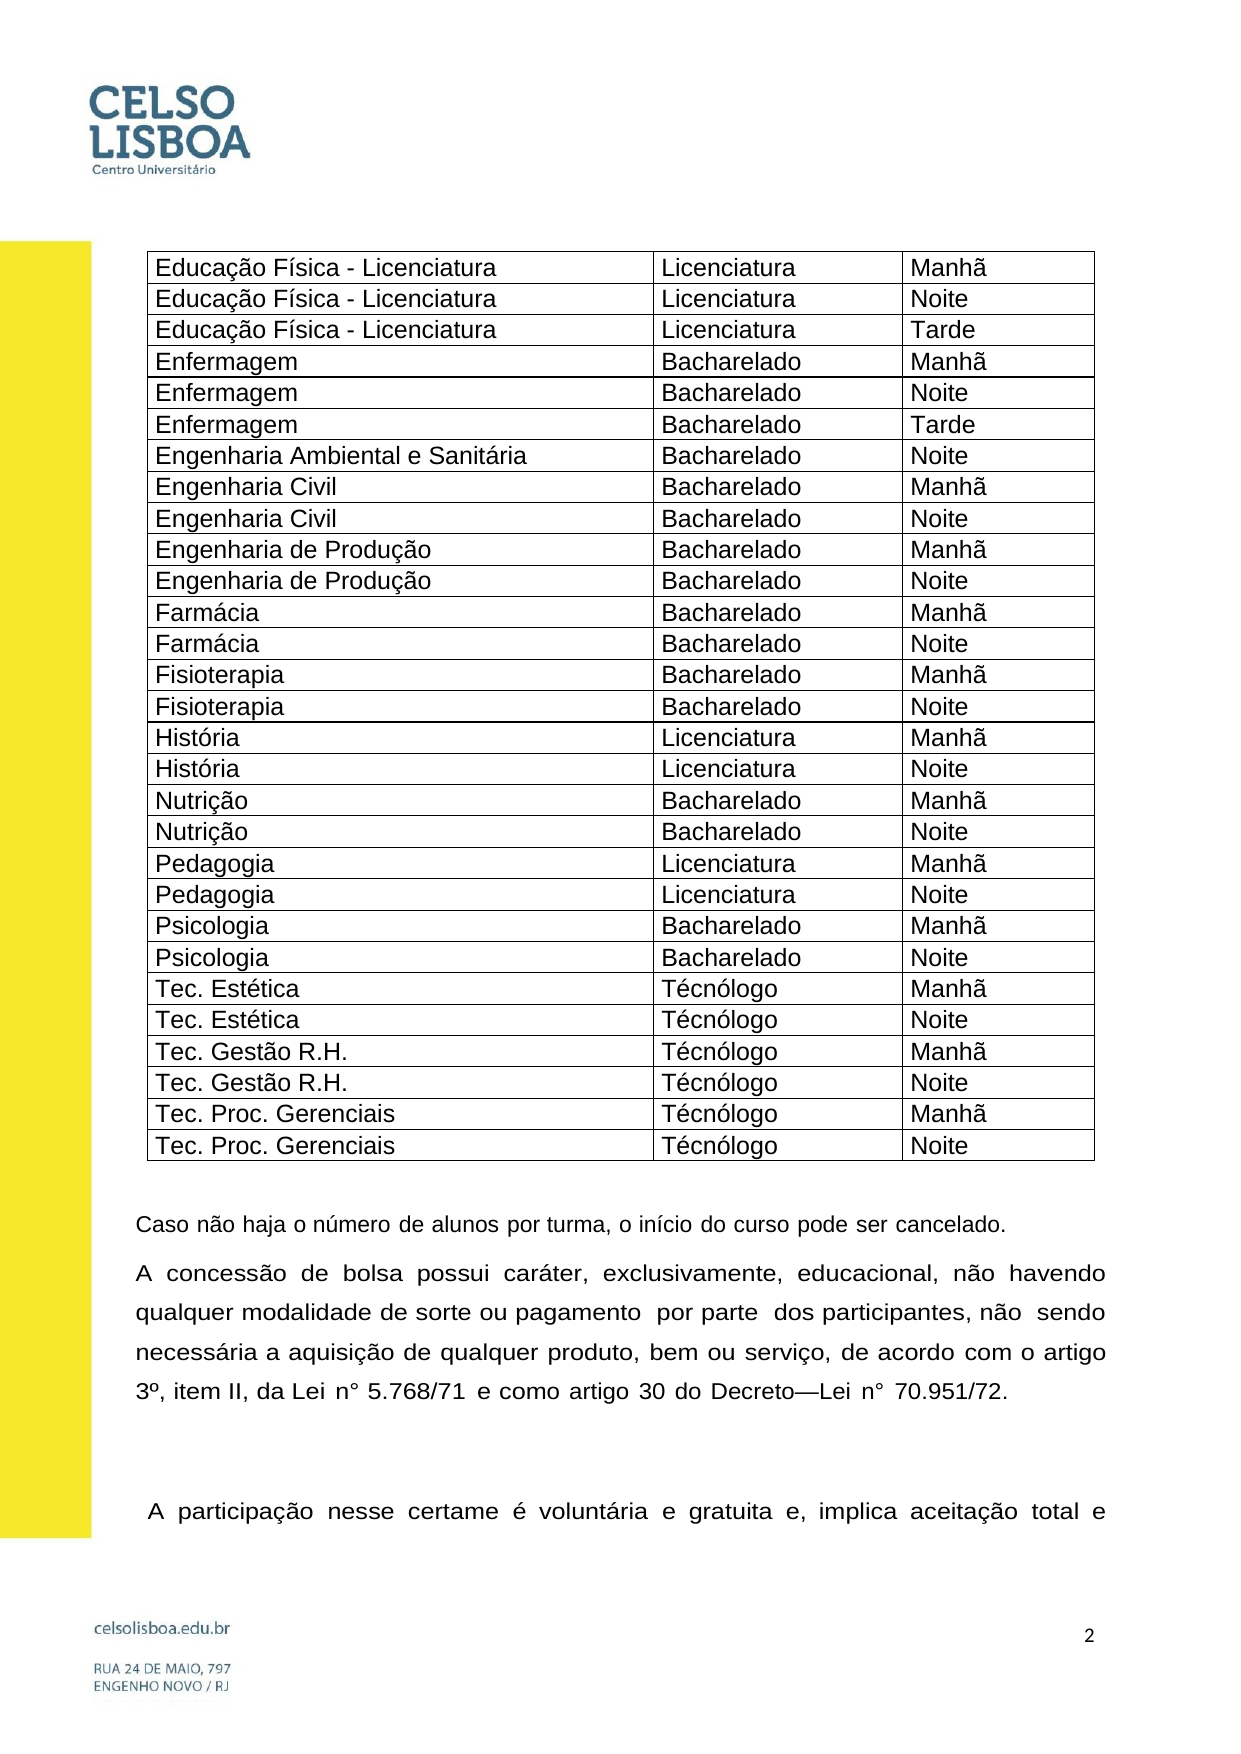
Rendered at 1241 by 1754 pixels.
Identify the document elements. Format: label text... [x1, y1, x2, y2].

table_cell Farmácia [148, 597, 653, 627]
table_cell Psicologia [148, 942, 653, 972]
table_cell Enfermagem [148, 346, 653, 376]
table_cell História [148, 723, 653, 753]
table_cell Noite [903, 284, 1094, 314]
table_cell Licenciatura [654, 252, 902, 282]
table_cell Técnólogo [654, 1130, 902, 1160]
table_cell Educação Física - Licenciatura [148, 284, 653, 314]
table_cell Manhã [903, 660, 1094, 690]
table_cell Licenciatura [654, 315, 902, 345]
table_cell Técnólogo [654, 1005, 902, 1035]
table_cell Manhã [903, 472, 1094, 502]
table_cell História [148, 754, 653, 784]
table_cell Licenciatura [654, 848, 902, 878]
table_cell Noite [903, 378, 1094, 408]
table_cell Farmácia [148, 628, 653, 659]
table_cell Noite [903, 1130, 1094, 1160]
table_cell Engenharia Civil [148, 472, 653, 502]
table_cell Enfermagem [148, 378, 653, 408]
table_cell Manhã [903, 346, 1094, 376]
table_cell Psicologia [148, 911, 653, 941]
table_cell Tec. Proc. Gerenciais [148, 1099, 653, 1129]
table_cell Bacharelado [654, 816, 902, 847]
table_cell Tec. Gestão R.H. [148, 1067, 653, 1098]
table_cell Noite [903, 754, 1094, 784]
table_cell Bacharelado [654, 346, 902, 376]
table_cell Fisioterapia [148, 691, 653, 721]
table_cell Bacharelado [654, 785, 902, 815]
table_cell Educação Física - Licenciatura [148, 315, 653, 345]
table_cell Noite [903, 942, 1094, 972]
table_cell Noite [903, 879, 1094, 909]
table_cell Noite [903, 691, 1094, 721]
table_cell Bacharelado [654, 942, 902, 972]
table_cell Manhã [903, 973, 1094, 1003]
table_cell Manhã [903, 911, 1094, 941]
table_cell Licenciatura [654, 284, 902, 314]
table_cell Noite [903, 1067, 1094, 1098]
text A concessão de bolsa possui caráter, exclusivamente, educacional, não havendo qualquer modalidade de sorte ou pagamento por parte dos participantes, não sendo necessária a aquisição de qualquer produto, bem ou serviço, de acordo com o artigo 3º, item II, da Lei n° 5.768/71 e como artigo 30 do Decreto—Lei n° 70.951/72. [135, 1260, 1107, 1405]
table_cell Licenciatura [654, 754, 902, 784]
table_cell Manhã [903, 848, 1094, 878]
table_cell Manhã [903, 1036, 1094, 1066]
table_cell Manhã [903, 597, 1094, 627]
table_cell Bacharelado [654, 660, 902, 690]
table_cell Licenciatura [654, 723, 902, 753]
table_cell Manhã [903, 534, 1094, 564]
table_cell Técnólogo [654, 1036, 902, 1066]
table_cell Tec. Gestão R.H. [148, 1036, 653, 1066]
table_cell Noite [903, 440, 1094, 471]
table_cell Bacharelado [654, 597, 902, 627]
table_cell Técnólogo [654, 973, 902, 1003]
table_cell Manhã [903, 1099, 1094, 1129]
table_cell Nutrição [148, 816, 653, 847]
table_cell Noite [903, 566, 1094, 596]
table_cell Enfermagem [148, 409, 653, 439]
table_cell Tarde [903, 315, 1094, 345]
table_cell Bacharelado [654, 534, 902, 564]
table_cell Pedagogia [148, 879, 653, 909]
table_cell Educação Física - Licenciatura [148, 252, 653, 282]
table_cell Nutrição [148, 785, 653, 815]
table_cell Tec. Estética [148, 1005, 653, 1035]
table_cell Tarde [903, 409, 1094, 439]
table_cell Bacharelado [654, 503, 902, 533]
table_cell Bacharelado [654, 628, 902, 659]
table_cell Técnólogo [654, 1099, 902, 1129]
table_cell Bacharelado [654, 472, 902, 502]
table_cell Tec. Estética [148, 973, 653, 1003]
picture [0, 77, 252, 1708]
table_cell Engenharia de Produção [148, 566, 653, 596]
table_cell Bacharelado [654, 378, 902, 408]
table_cell Fisioterapia [148, 660, 653, 690]
table_cell Bacharelado [654, 691, 902, 721]
table_cell Noite [903, 628, 1094, 659]
table_cell Tec. Proc. Gerenciais [148, 1130, 653, 1160]
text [147, 1498, 1107, 1524]
table_cell Técnólogo [654, 1067, 902, 1098]
text Caso não haja o número de alunos por turma, o início do curso pode ser cancelado. [135, 1211, 1107, 1237]
table_cell Engenharia de Produção [148, 534, 653, 564]
table_cell Bacharelado [654, 440, 902, 471]
table_cell Bacharelado [654, 911, 902, 941]
table_cell Pedagogia [148, 848, 653, 878]
table_cell Noite [903, 1005, 1094, 1035]
table_cell Manhã [903, 252, 1094, 282]
table_cell Noite [903, 503, 1094, 533]
table_cell Engenharia Ambiental e Sanitária [148, 440, 653, 471]
table_cell Manhã [903, 723, 1094, 753]
table_cell Engenharia Civil [148, 503, 653, 533]
table_cell Bacharelado [654, 566, 902, 596]
table_cell Manhã [903, 785, 1094, 815]
table_cell Licenciatura [654, 879, 902, 909]
table_cell Noite [903, 816, 1094, 847]
table_cell Bacharelado [654, 409, 902, 439]
